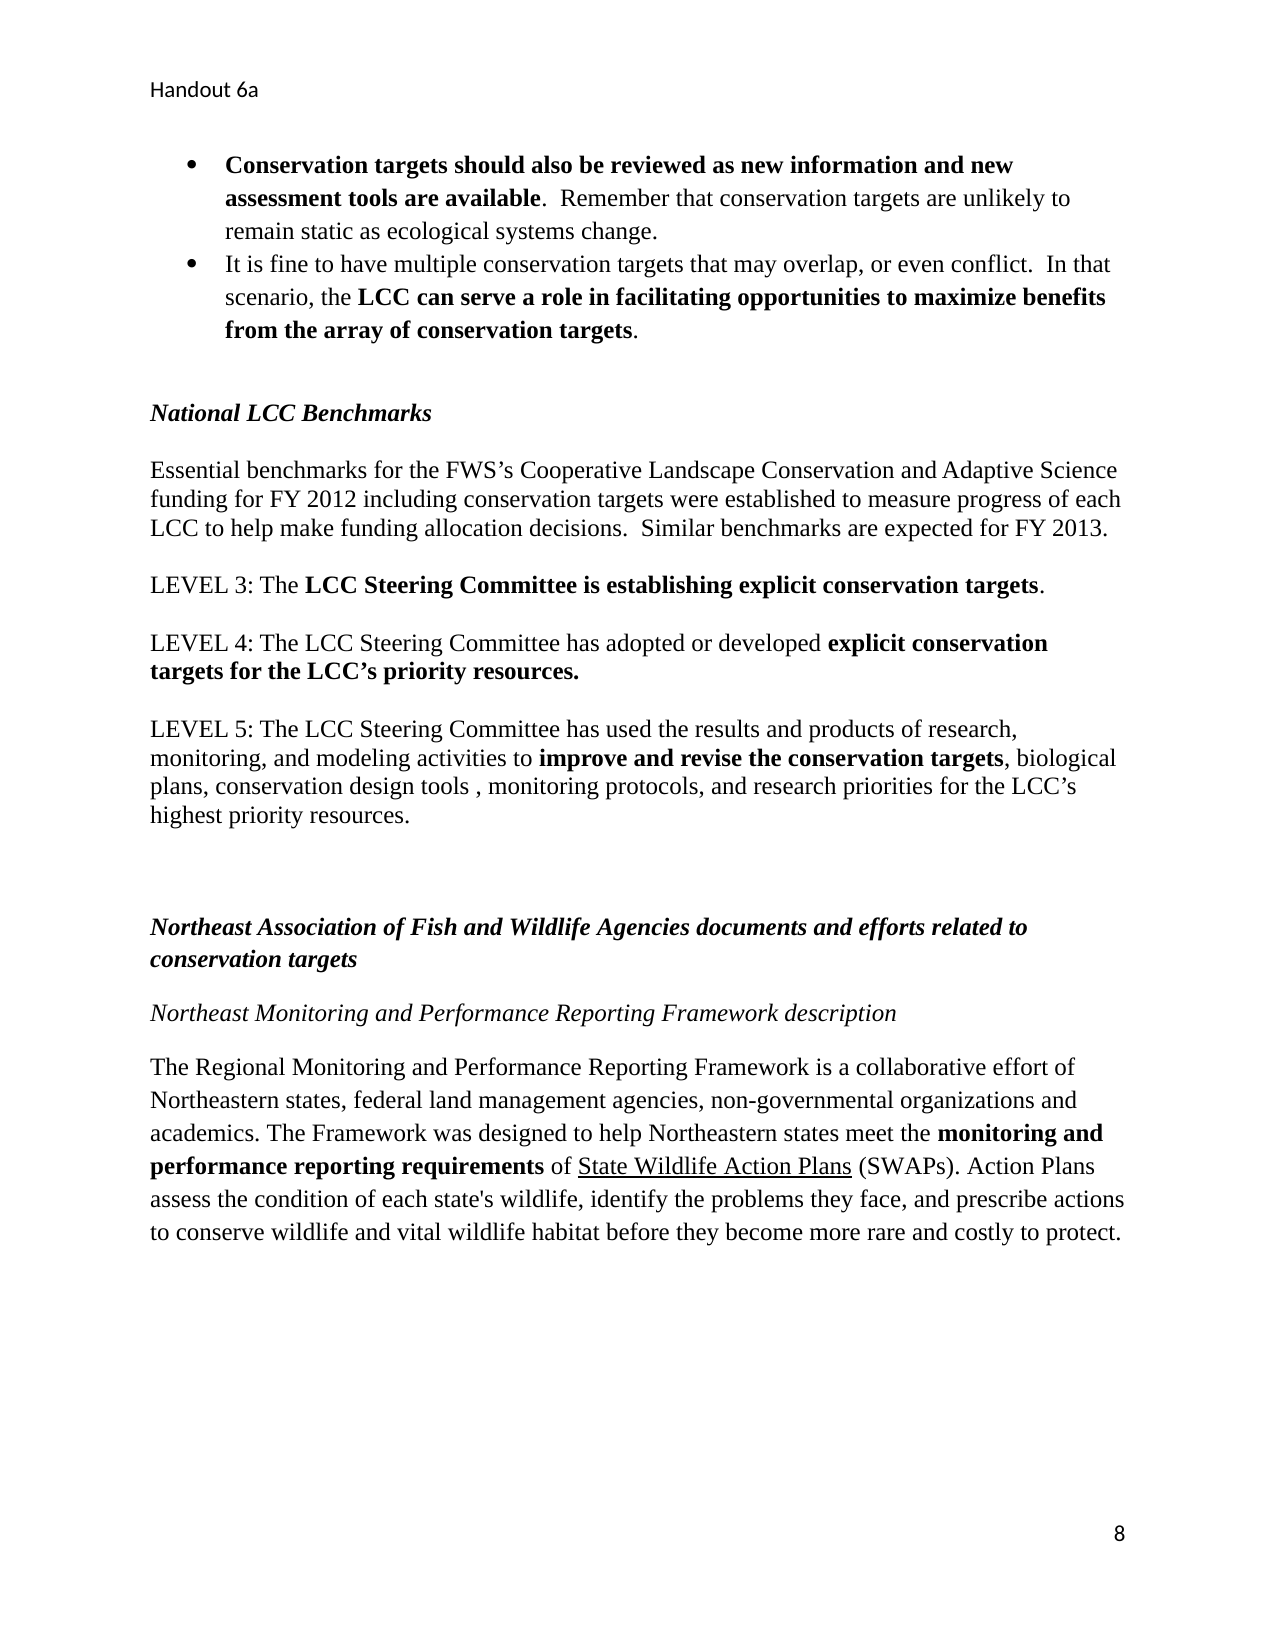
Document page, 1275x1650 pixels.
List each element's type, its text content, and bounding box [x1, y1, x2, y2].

text LEVEL 3: The LCC Steering Committee is establishing explicit conservation targets. [150, 570, 1125, 599]
text Northeast Association of Fish and Wildlife Agencies documents and efforts related to conservation targets [150, 912, 1125, 973]
text LEVEL 5: The LCC Steering Committee has used the results and products of research, monitoring, and modeling activities to improve and revise the conservation targets, biological plans, conservation design tools , monitoring protocols, and research priorities for the LCC’s highest priority resources. [150, 714, 1125, 829]
text The Regional Monitoring and Performance Reporting Framework is a collaborative effort of Northeastern states, federal land management agencies, non-governmental organizations and academics. The Framework was designed to help Northeastern states meet the monitoring and performance reporting requirements of State Wildlife Action Plans (SWAPs). Action Plans assess the condition of each state's wildlife, identify the problems they face, and prescribe actions to conserve wildlife and vital wildlife habitat before they become more rare and costly to protect. [150, 1052, 1125, 1246]
list It is fine to have multiple conservation targets that may overlap, or even conflict. In that scenario, the LCC can serve a role in facilitating opportunities to maximize benefits from the array of conservation targets. [187, 249, 1125, 344]
text LEVEL 4: The LCC Steering Committee has adopted or developed explicit conservation targets for the LCC’s priority resources. [150, 628, 1125, 685]
text National LCC Benchmarks [150, 398, 1125, 426]
text Northeast Monitoring and Performance Reporting Framework description [150, 998, 1125, 1027]
text Essential benchmarks for the FWS’s Cooperative Landscape Conservation and Adaptive Science funding for FY 2012 including conservation targets were established to measure progress of each LCC to help make funding allocation decisions. Similar benchmarks are expected for FY 2013. [150, 455, 1125, 541]
list Conservation targets should also be reviewed as new information and new assessment tools are available. Remember that conservation targets are unlikely to remain static as ecological systems change. [187, 150, 1125, 245]
